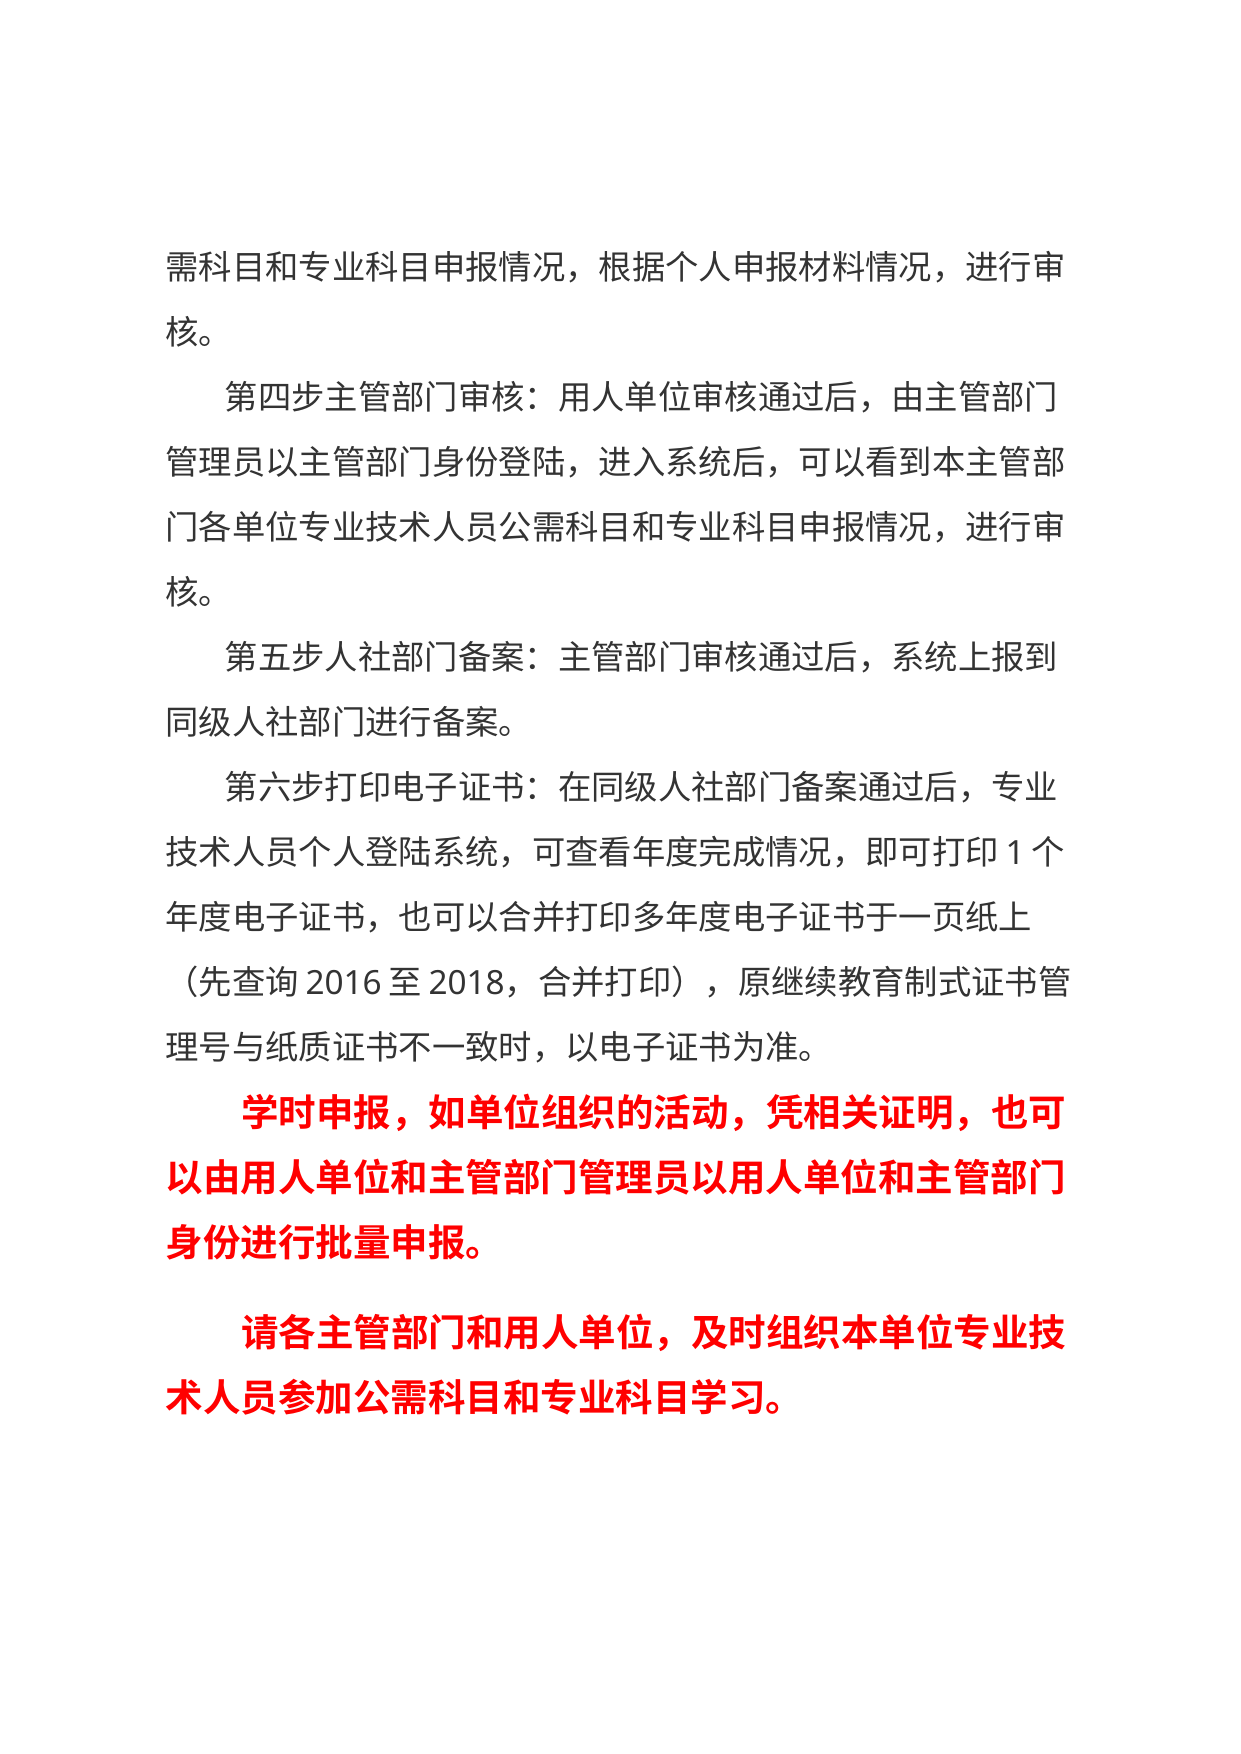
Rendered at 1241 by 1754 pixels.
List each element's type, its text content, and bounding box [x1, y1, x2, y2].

text 第五步人社部门备案：主管部门审核通过后，系统上报到同级人社部门进行备案。 [165, 623, 1087, 753]
text 第六步打印电子证书：在同级人社部门备案通过后，专业技术人员个人登陆系统，可查看年度完成情况，即可打印1个年度电子证书，也可以合并打印多年度电子证书于一页纸上（先查询2016至2018，合并打印），原继续教育制式证书管理号与纸质证书不一致时，以电子证书为准。 [165, 753, 1087, 1078]
text 第四步主管部门审核：用人单位审核通过后，由主管部门管理员以主管部门身份登陆，进入系统后，可以看到本主管部门各单位专业技术人员公需科目和专业科目申报情况，进行审核。 [165, 363, 1087, 623]
text 学时申报，如单位组织的活动，凭相关证明，也可以由用人单位和主管部门管理员以用人单位和主管部门身份进行批量申报。 [165, 1078, 1087, 1273]
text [165, 233, 1087, 363]
text 请各主管部门和用人单位，及时组织本单位专业技术人员参加公需科目和专业科目学习。 [165, 1298, 1087, 1428]
